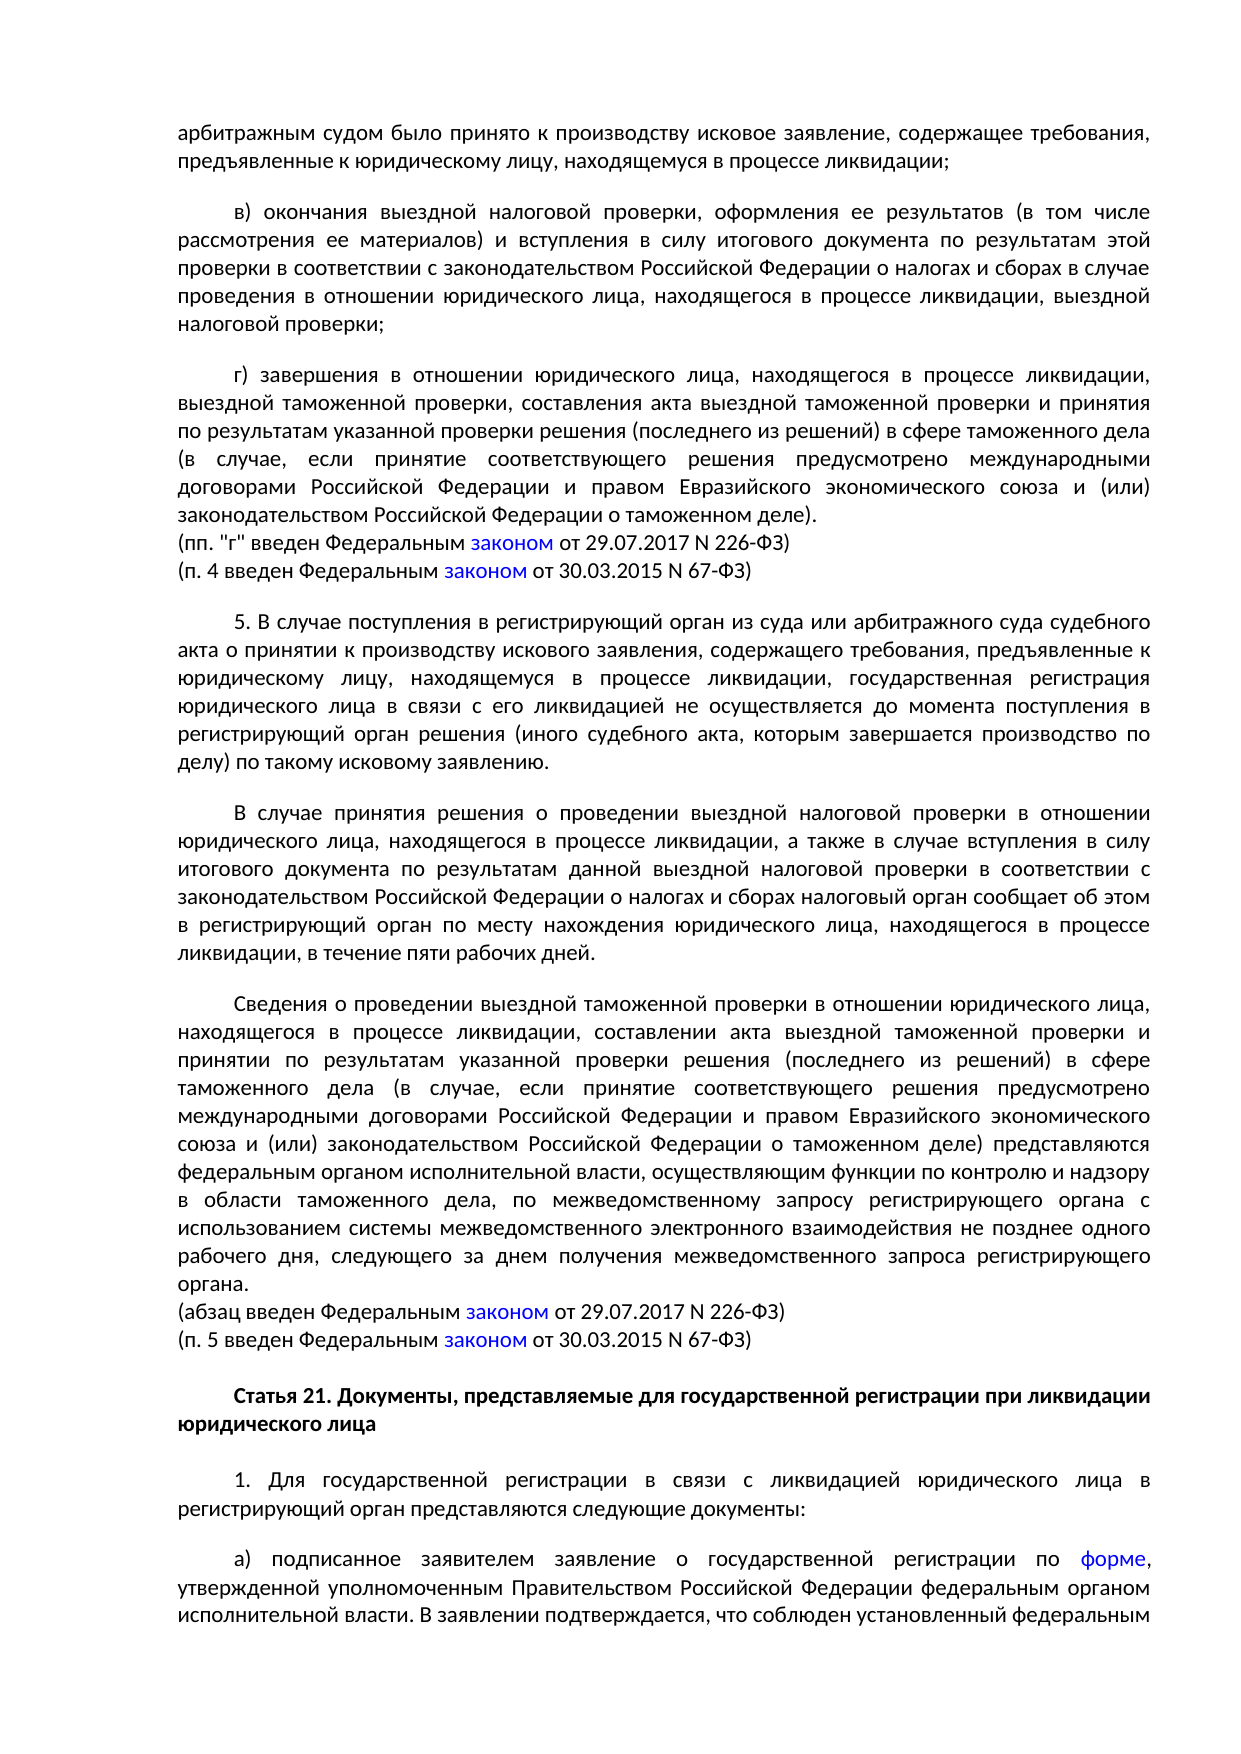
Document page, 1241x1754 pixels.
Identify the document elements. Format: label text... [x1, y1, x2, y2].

text (абзац введен Федеральным законом от 29.07.2017 N 226-ФЗ) [177, 1297, 1152, 1326]
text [177, 1544, 1152, 1629]
text Сведения о проведении выездной таможенной проверки в отношении юридического лица, находящегося в процессе ликвидации, составлении акта выездной таможенной проверки и принятии по результатам указанной проверки решения (последнего из решений) в сфере таможенного дела (в случае, если принятие соответствующего решения предусмотрено международными договорами Российской Федерации и правом Евразийского экономического союза и (или) законодательством Российской Федерации о таможенном деле) представляются федеральным органом исполнительной власти, осуществляющим функции по контролю и надзору в области таможенного дела, по межведомственному запросу регистрирующего органа с использованием системы межведомственного электронного взаимодействия не позднее одного рабочего дня, следующего за днем получения межведомственного запроса регистрирующего органа. [177, 989, 1152, 1297]
text г) завершения в отношении юридического лица, находящегося в процессе ликвидации, выездной таможенной проверки, составления акта выездной таможенной проверки и принятия по результатам указанной проверки решения (последнего из решений) в сфере таможенного дела (в случае, если принятие соответствующего решения предусмотрено международными договорами Российской Федерации и правом Евразийского экономического союза и (или) законодательством Российской Федерации о таможенном деле). [177, 360, 1152, 528]
title Статья 21. Документы, представляемые для государственной регистрации при ликвидации юридического лица [177, 1382, 1152, 1438]
text В случае принятия решения о проведении выездной налоговой проверки в отношении юридического лица, находящегося в процессе ликвидации, а также в случае вступления в силу итогового документа по результатам данной выездной налоговой проверки в соответствии с законодательством Российской Федерации о налогах и сборах налоговый орган сообщает об этом в регистрирующий орган по месту нахождения юридического лица, находящегося в процессе ликвидации, в течение пяти рабочих дней. [177, 798, 1152, 966]
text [177, 118, 1152, 174]
text (п. 4 введен Федеральным законом от 30.03.2015 N 67-ФЗ) [177, 556, 1152, 584]
text 5. В случае поступления в регистрирующий орган из суда или арбитражного суда судебного акта о принятии к производству искового заявления, содержащего требования, предъявленные к юридическому лицу, находящемуся в процессе ликвидации, государственная регистрация юридического лица в связи с его ликвидацией не осуществляется до момента поступления в регистрирующий орган решения (иного судебного акта, которым завершается производство по делу) по такому исковому заявлению. [177, 607, 1152, 775]
text в) окончания выездной налоговой проверки, оформления ее результатов (в том числе рассмотрения ее материалов) и вступления в силу итогового документа по результатам этой проверки в соответствии с законодательством Российской Федерации о налогах и сборах в случае проведения в отношении юридического лица, находящегося в процессе ликвидации, выездной налоговой проверки; [177, 197, 1152, 337]
text (п. 5 введен Федеральным законом от 30.03.2015 N 67-ФЗ) [177, 1326, 1152, 1353]
text 1. Для государственной регистрации в связи с ликвидацией юридического лица в регистрирующий орган представляются следующие документы: [177, 1466, 1152, 1522]
text (пп. "г" введен Федеральным законом от 29.07.2017 N 226-ФЗ) [177, 528, 1152, 556]
